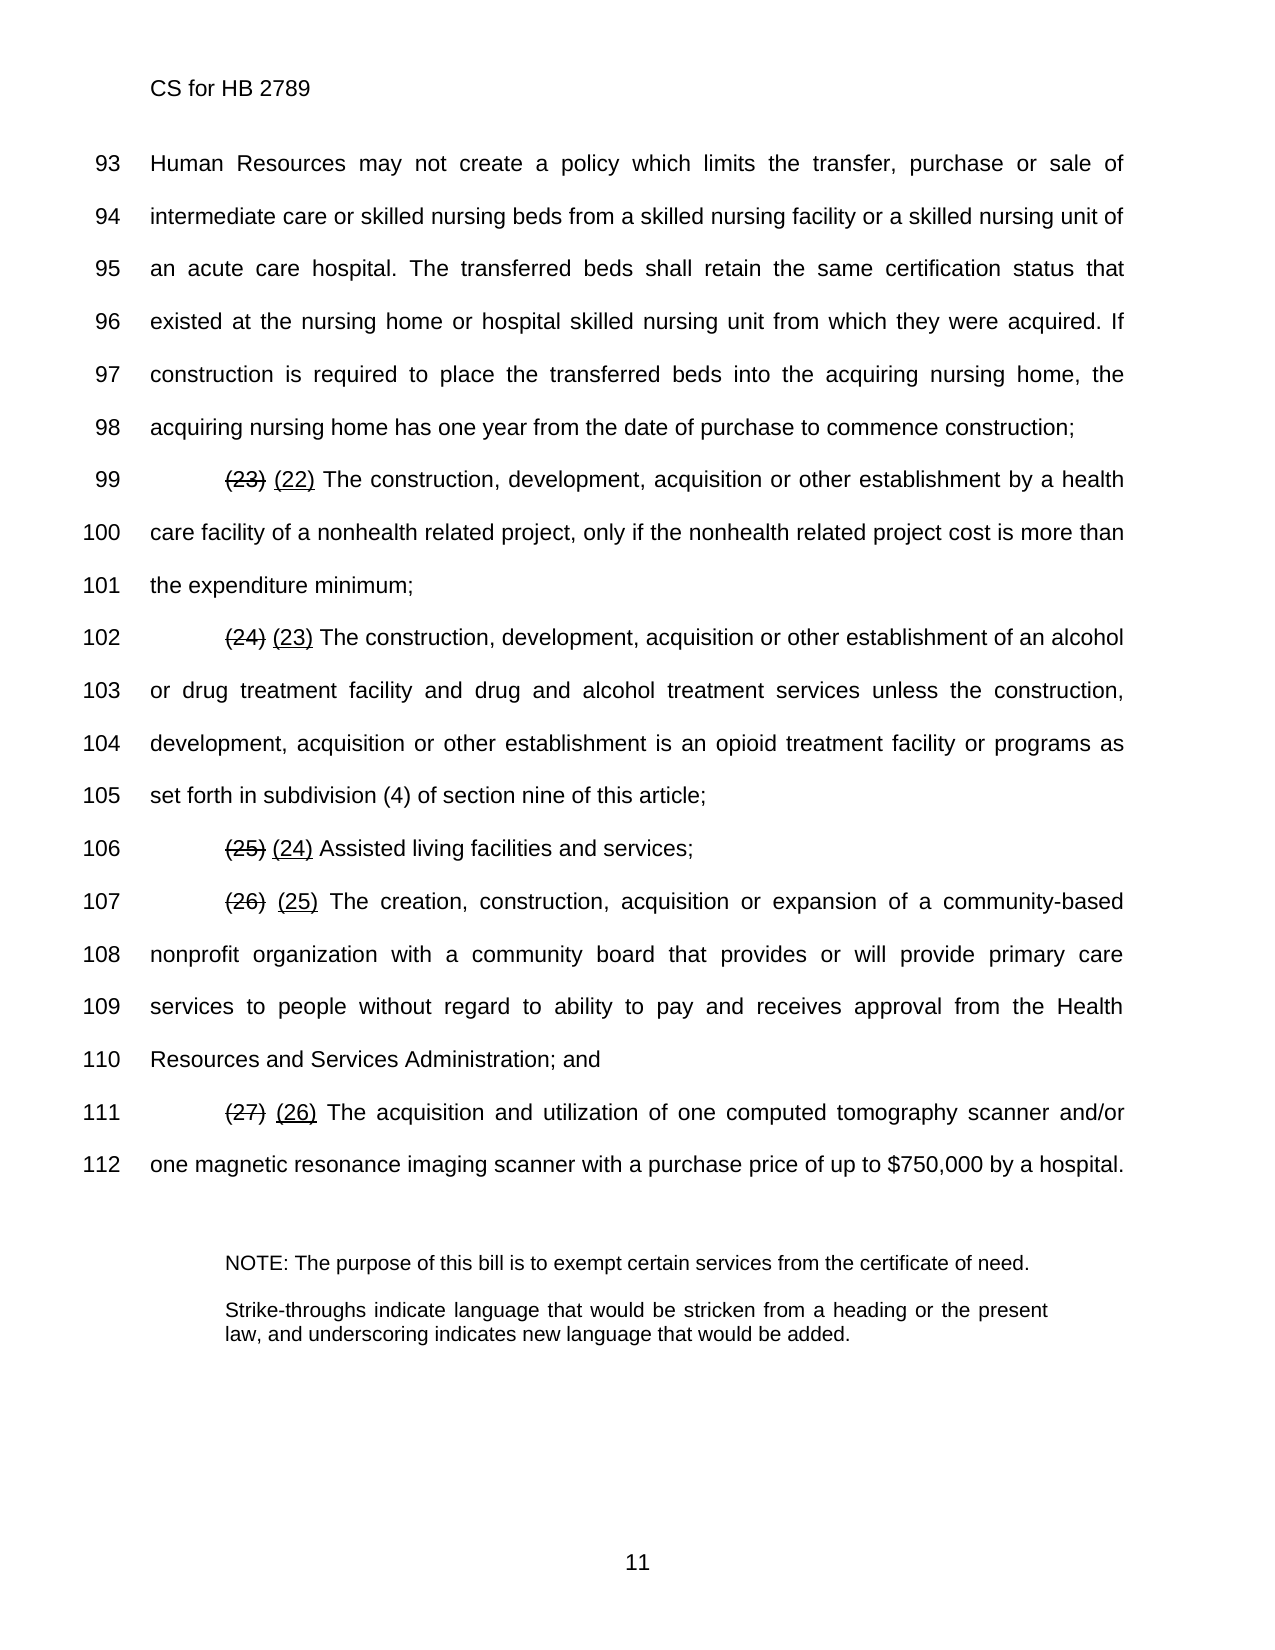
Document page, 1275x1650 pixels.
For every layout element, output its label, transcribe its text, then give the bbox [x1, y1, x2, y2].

text NOTE: The purpose of this bill is to exempt certain services from the certificate of need. [225, 1251, 1050, 1275]
text (26) (25) The creation, construction, acquisition or expansion of a community-based nonprofit organization with a community board that provides or will provide primary care services to people without regard to ability to pay and receives approval from the Health Resources and Services Administration; and [150, 888, 1125, 1072]
text (23) (22) The construction, development, acquisition or other establishment by a health care facility of a nonhealth related project, only if the nonhealth related project cost is more than the expenditure minimum; [150, 466, 1125, 598]
text Strike-throughs indicate language that would be stricken from a heading or the present law, and underscoring indicates new language that would be added. [225, 1298, 1050, 1346]
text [150, 150, 1125, 440]
text (25) (24) Assisted living facilities and services; [150, 835, 1125, 862]
text (27) (26) The acquisition and utilization of one computed tomography scanner and/or one magnetic resonance imaging scanner with a purchase price of up to $750,000 by a hospital. [150, 1099, 1125, 1178]
text (24) (23) The construction, development, acquisition or other establishment of an alcohol or drug treatment facility and drug and alcohol treatment services unless the construction, development, acquisition or other establishment is an opioid treatment facility or programs as set forth in subdivision (4) of section nine of this article; [150, 624, 1125, 809]
